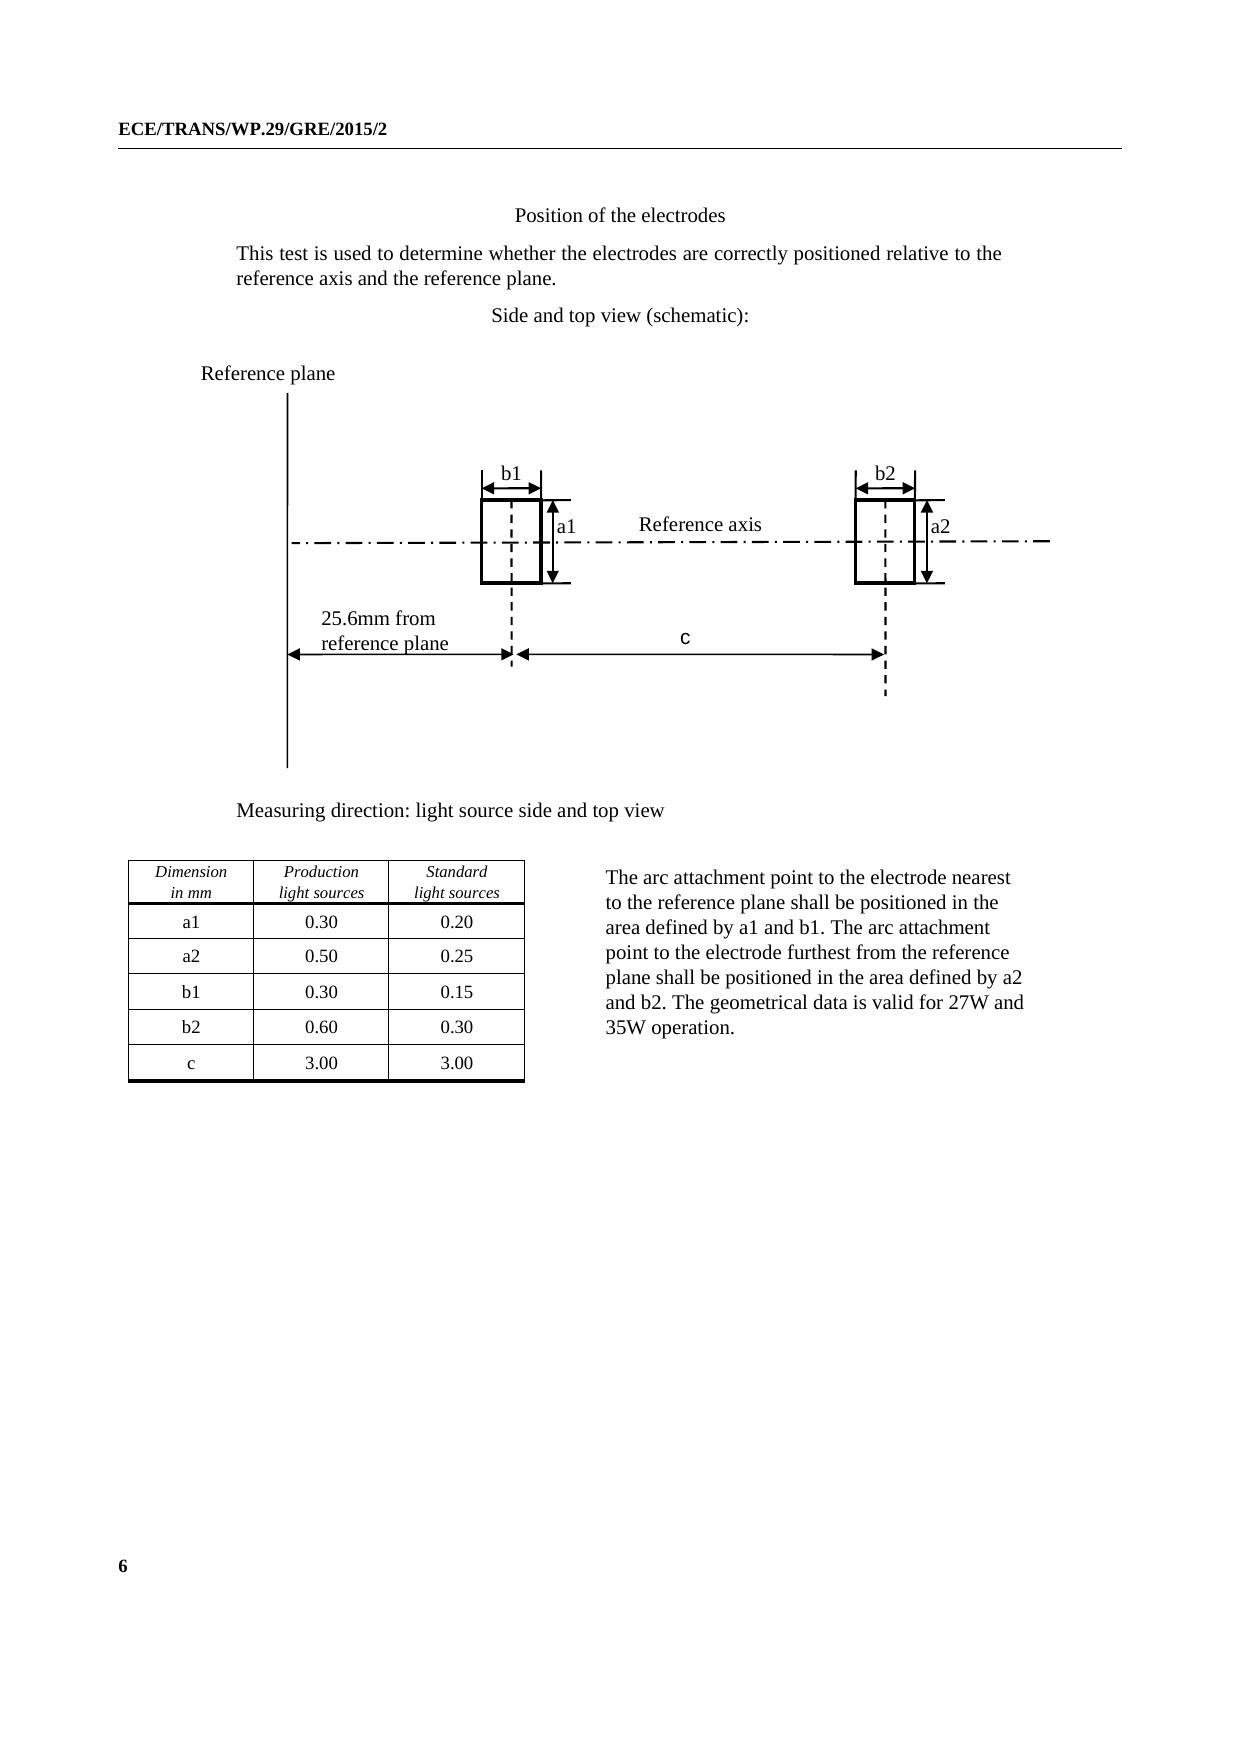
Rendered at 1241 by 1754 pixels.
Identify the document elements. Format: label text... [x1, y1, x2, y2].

table_cell 0.30 [389, 1010, 524, 1044]
table_cell b2 [129, 1010, 253, 1044]
table_cell 0.30 [254, 905, 388, 938]
text Measuring direction: light source side and top view [236, 797, 1004, 822]
text Position of the electrodes [236, 202, 1004, 227]
table_header Standard light sources [389, 861, 524, 902]
table_cell 3.00 [254, 1045, 388, 1079]
table_cell 0.20 [389, 905, 524, 938]
text Side and top view (schematic): [118, 302, 1122, 327]
table_header Dimension in mm [129, 861, 253, 902]
table_cell 0.50 [254, 939, 388, 973]
table_cell b1 [129, 974, 253, 1008]
table_cell a2 [129, 939, 253, 973]
table_cell 3.00 [389, 1045, 524, 1079]
table_cell 0.30 [254, 974, 388, 1008]
table_cell a1 [129, 905, 253, 938]
table_cell c [129, 1045, 253, 1079]
table_cell 0.25 [389, 939, 524, 973]
table_cell 0.15 [389, 974, 524, 1008]
table_cell 0.60 [254, 1010, 388, 1044]
table_header Production light sources [254, 861, 388, 902]
text This test is used to determine whether the electrodes are correctly positioned relative to the reference axis and the reference plane. [236, 240, 1004, 290]
